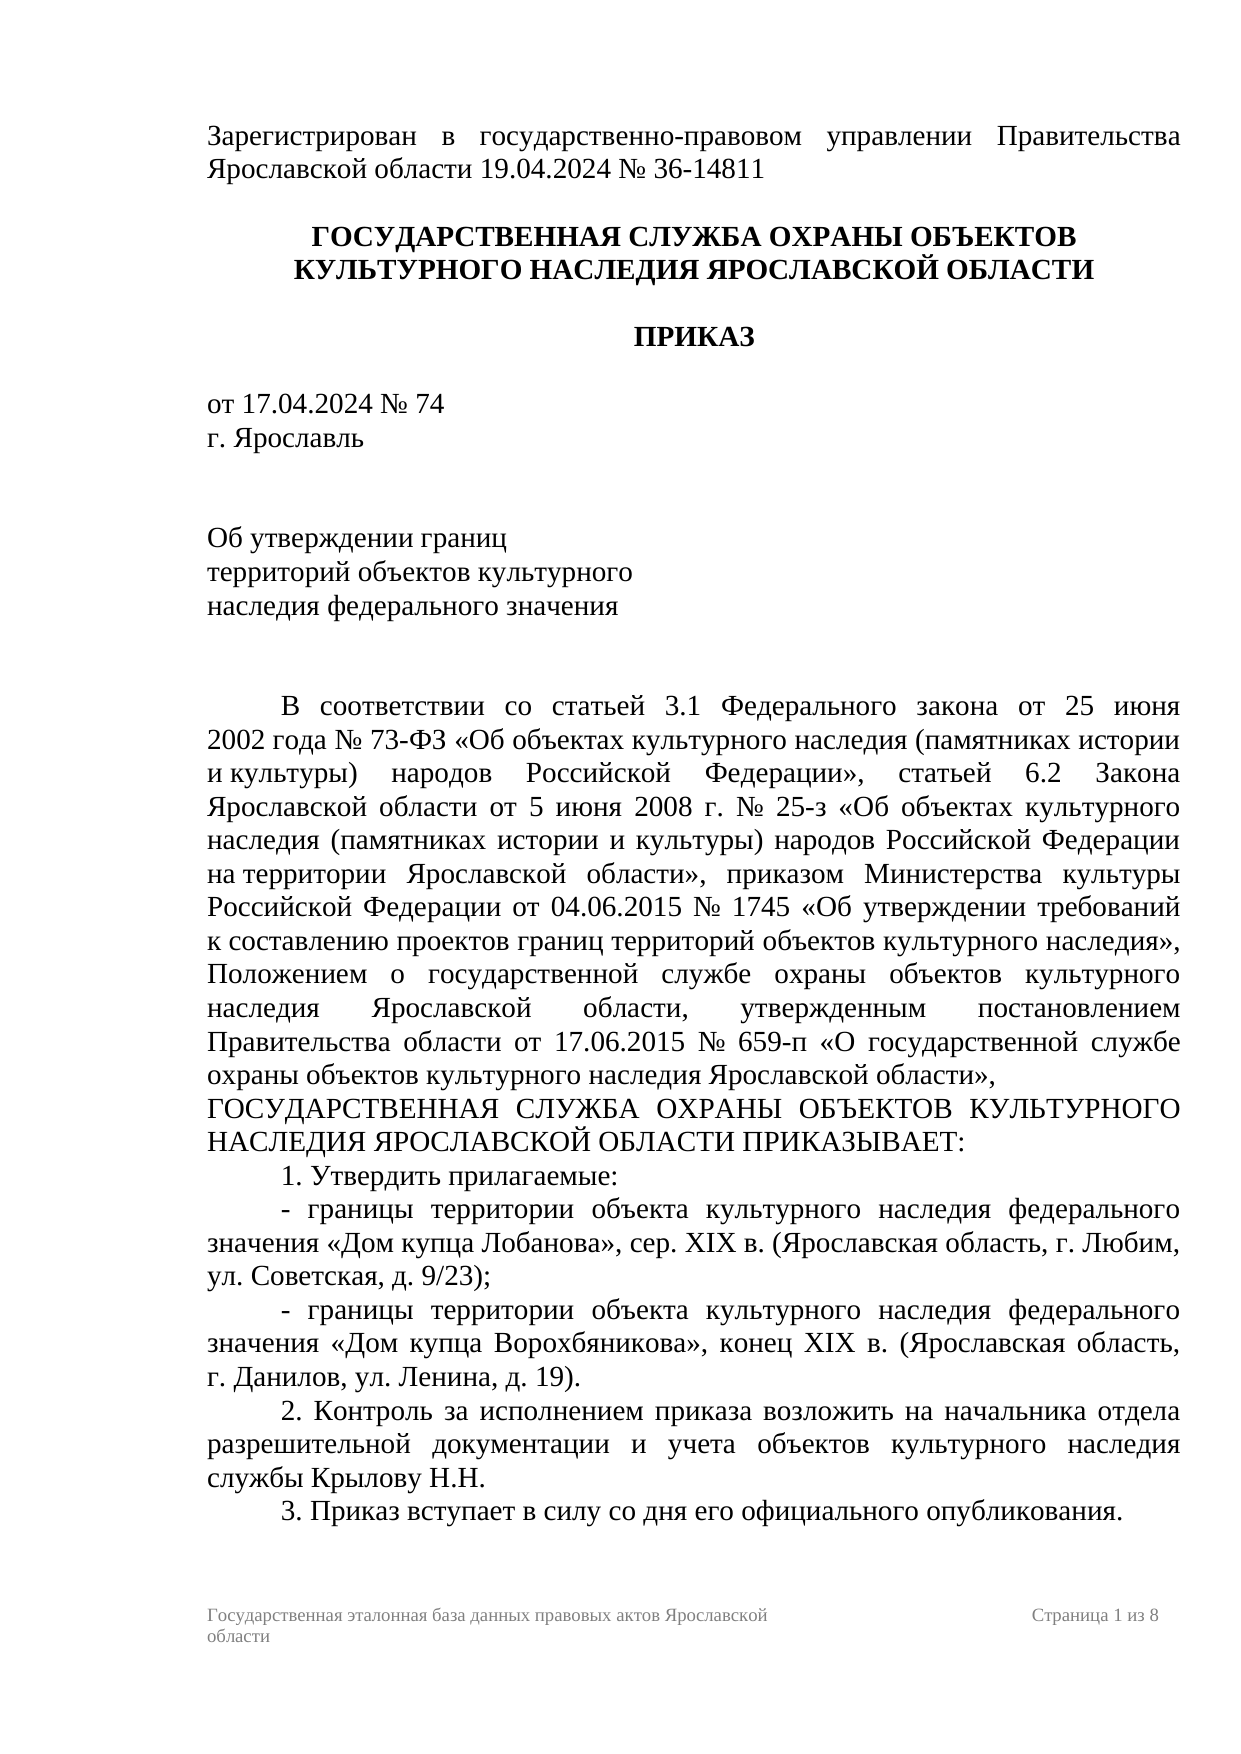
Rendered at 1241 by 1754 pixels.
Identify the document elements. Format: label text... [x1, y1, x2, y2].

text ПРИКАЗ [207, 319, 1181, 353]
text - границы территории объекта культурного наследия федерального значения «Дом купца Лобанова», сер. XIX в. (Ярославская область, г. Любим, ул. Советская, д. 9/23); [207, 1191, 1181, 1292]
text Об утверждении границ территорий объектов культурного наследия федерального значения [207, 521, 650, 621]
text - границы территории объекта культурного наследия федерального значения «Дом купца Ворохбяникова», конец XIX в. (Ярославская область, г. Данилов, ул. Ленина, д. 19). [207, 1292, 1181, 1393]
text В соответствии со статьей 3.1 Федерального закона от 25 июня 2002 года № 73-ФЗ «Об объектах культурного наследия (памятниках истории и культуры) народов Российской Федерации», статьей 6.2 Закона Ярославской области от 5 июня 2008 г. № 25-з «Об объектах культурного наследия (памятниках истории и культуры) народов Российской Федерации на территории Ярославской области», приказом Министерства культуры Российской Федерации от 04.06.2015 № 1745 «Об утверждении требований к составлению проектов границ территорий объектов культурного наследия», Положением о государственной службе охраны объектов культурного наследия Ярославской области, утвержденным постановлением Правительства области от 17.06.2015 № 659-п «О государственной службе охраны объектов культурного наследия Ярославской области», [207, 688, 1181, 1091]
text г. Ярославль [207, 420, 1181, 453]
list 1. Утвердить прилагаемые: [207, 1158, 1181, 1191]
text Зарегистрирован в государственно-правовом управлении Правительства Ярославской области 19.04.2024 № 36-14811 [207, 118, 1181, 185]
text 3. Приказ вступает в силу со дня его официального опубликования. [207, 1493, 1181, 1527]
text от 17.04.2024 № 74 [207, 386, 650, 420]
text ГОСУДАРСТВЕННАЯ СЛУЖБА ОХРАНЫ ОБЪЕКТОВ КУЛЬТУРНОГО НАСЛЕДИЯ ЯРОСЛАВСКОЙ ОБЛАСТИ [207, 219, 1181, 286]
text ГОСУДАРСТВЕННАЯ СЛУЖБА ОХРАНЫ ОБЪЕКТОВ КУЛЬТУРНОГО НАСЛЕДИЯ ЯРОСЛАВСКОЙ ОБЛАСТИ ПРИКАЗЫВАЕТ: [207, 1091, 1181, 1158]
text 2. Контроль за исполнением приказа возложить на начальника отдела разрешительной документации и учета объектов культурного наследия службы Крылову Н.Н. [207, 1393, 1181, 1493]
